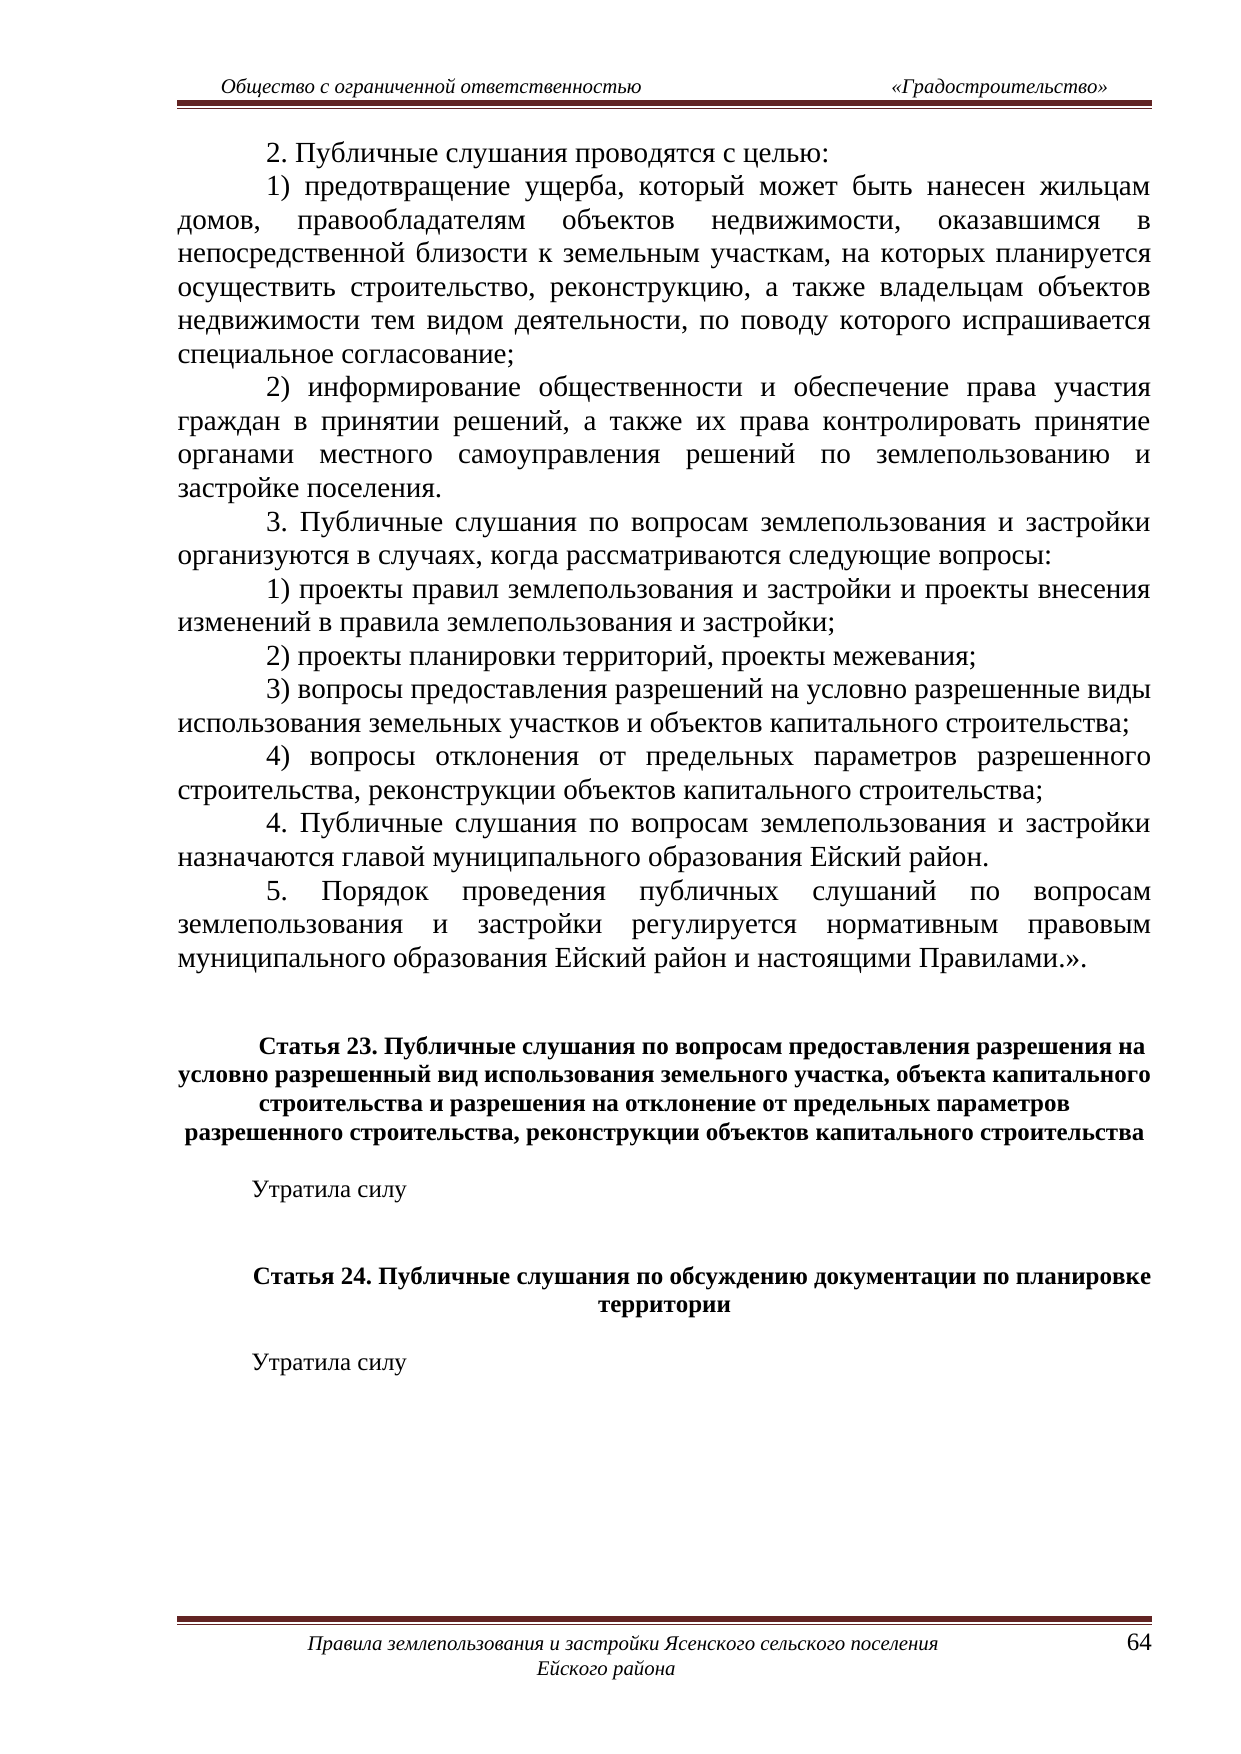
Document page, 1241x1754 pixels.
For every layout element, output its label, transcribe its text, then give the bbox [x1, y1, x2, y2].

text 4. Публичные слушания по вопросам землепользования и застройки назначаются главой муниципального образования Ейский район. [177, 806, 1152, 873]
text Утратила силу [177, 1174, 1152, 1203]
text Статья 24. Публичные слушания по обсуждению документации по планировке территории [177, 1261, 1152, 1318]
text 2) информирование общественности и обеспечение права участия граждан в принятии решений, а также их права контролировать принятие органами местного самоуправления решений по землепользованию и застройке поселения. [177, 369, 1152, 504]
text 4) вопросы отклонения от предельных параметров разрешенного строительства, реконструкции объектов капитального строительства; [177, 738, 1152, 806]
text 3. Публичные слушания по вопросам землепользования и застройки организуются в случаях, когда рассматриваются следующие вопросы: [177, 504, 1152, 571]
text 1) предотвращение ущерба, который может быть нанесен жильцам домов, правообладателям объектов недвижимости, оказавшимся в непосредственной близости к земельным участкам, на которых планируется осуществить строительство, реконструкцию, а также владельцам объектов недвижимости тем видом деятельности, по поводу которого испрашивается специальное согласование; [177, 168, 1152, 369]
text 3) вопросы предоставления разрешений на условно разрешенные виды использования земельных участков и объектов капитального строительства; [177, 671, 1152, 738]
text Утратила силу [177, 1347, 1152, 1376]
text Статья 23. Публичные слушания по вопросам предоставления разрешения на условно разрешенный вид использования земельного участка, объекта капитального строительства и разрешения на отклонение от предельных параметров разрешенного строительства, реконструкции объектов капитального строительства [177, 1031, 1152, 1146]
text 1) проекты правил землепользования и застройки и проекты внесения изменений в правила землепользования и застройки; [177, 571, 1152, 638]
text 2. Публичные слушания проводятся с целью: [177, 135, 1152, 168]
text 5. Порядок проведения публичных слушаний по вопросам землепользования и застройки регулируется нормативным правовым муниципального образования Ейский район и настоящими Правилами.». [177, 873, 1152, 973]
text 2) проекты планировки территорий, проекты межевания; [177, 638, 1152, 671]
